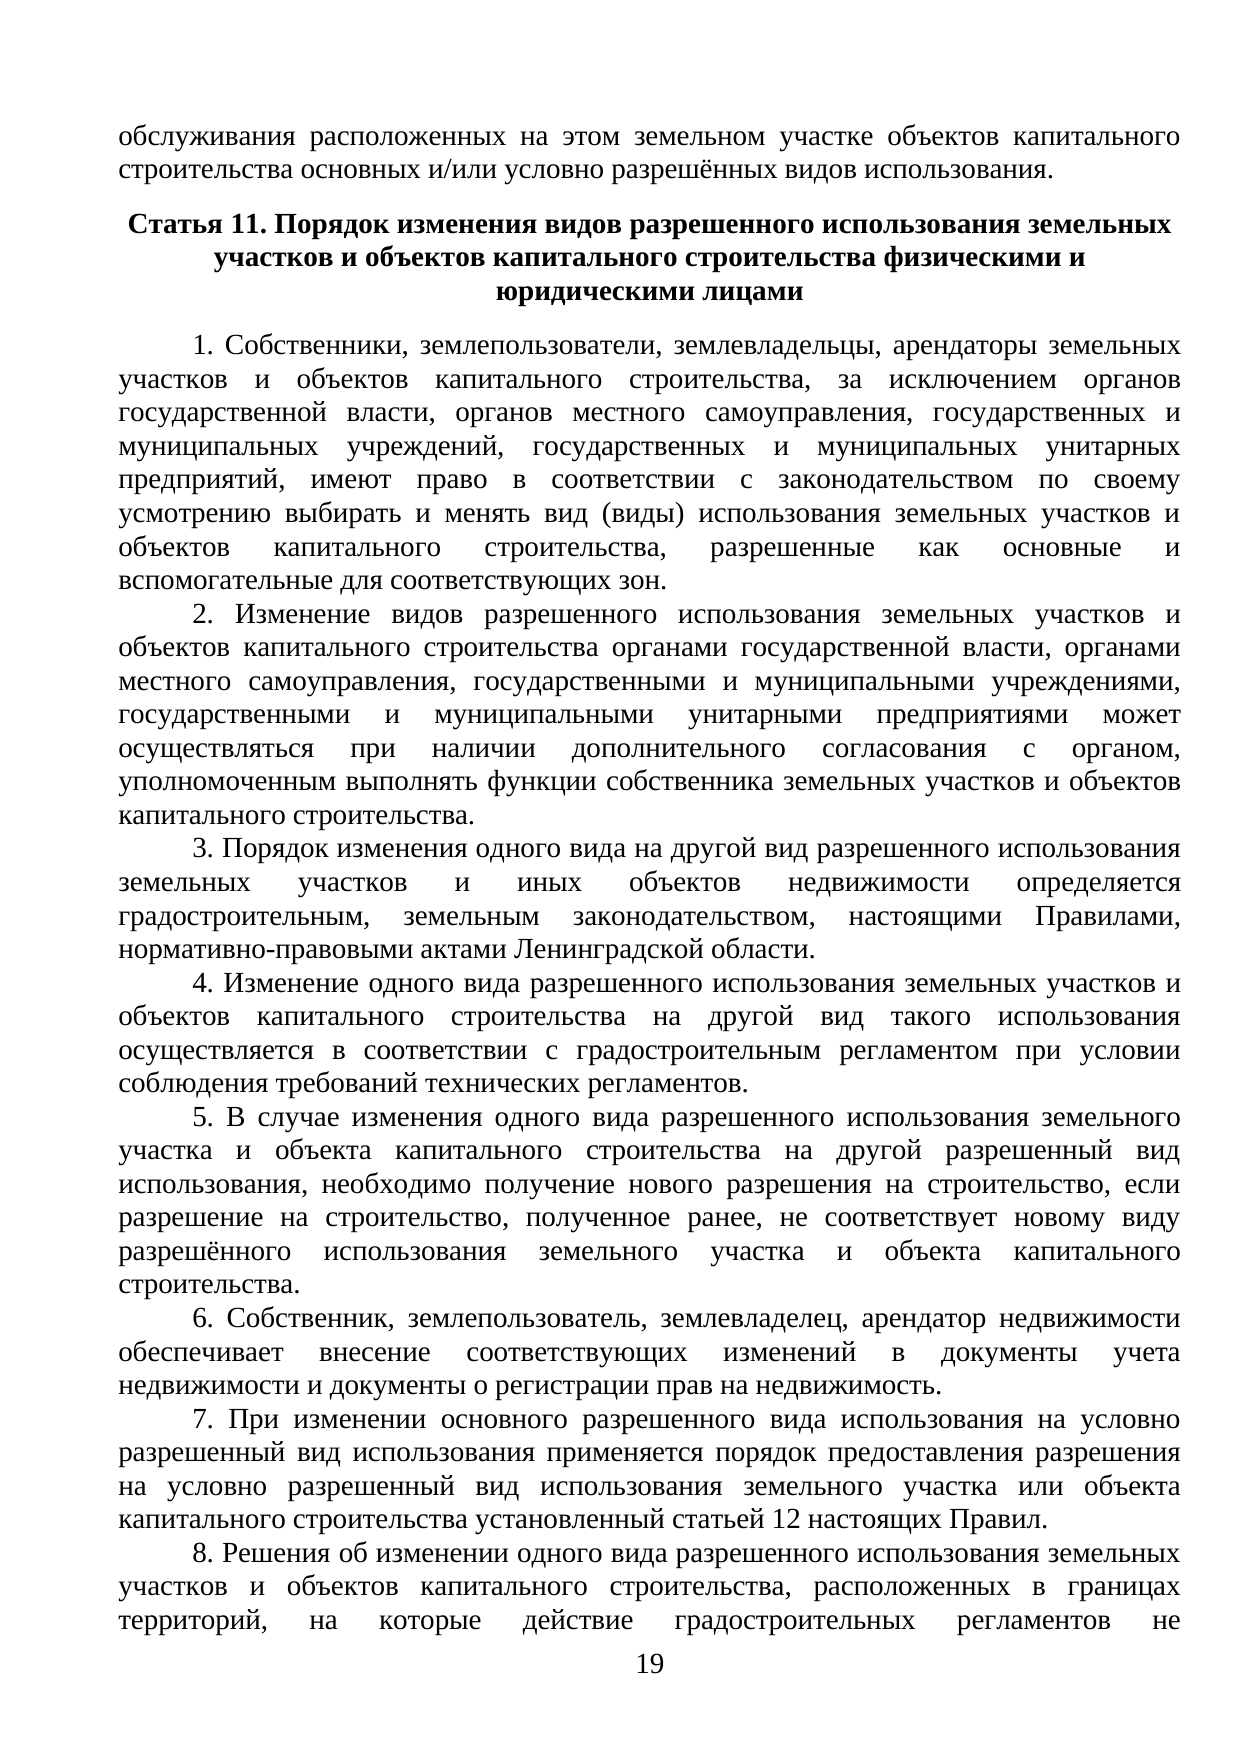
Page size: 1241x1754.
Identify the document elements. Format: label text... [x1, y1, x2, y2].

text 2. Изменение видов разрешенного использования земельных участков и объектов капитального строительства органами государственной власти, органами местного самоуправления, государственными и муниципальными учреждениями, государственными и муниципальными унитарными предприятиями может осуществляться при наличии дополнительного согласования с органом, уполномоченным выполнять функции собственника земельных участков и объектов капитального строительства. [118, 596, 1181, 831]
text 7. При изменении основного разрешенного вида использования на условно разрешенный вид использования применяется порядок предоставления разрешения на условно разрешенный вид использования земельного участка или объекта капитального строительства установленный статьей 12 настоящих Правил. [118, 1401, 1181, 1535]
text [118, 1535, 1181, 1636]
text 1. Собственники, землепользователи, землевладельцы, арендаторы земельных участков и объектов капитального строительства, за исключением органов государственной власти, органов местного самоуправления, государственных и муниципальных учреждений, государственных и муниципальных унитарных предприятий, имеют право в соответствии с законодательством по своему усмотрению выбирать и менять вид (виды) использования земельных участков и объектов капитального строительства, разрешенные как основные и вспомогательные для соответствующих зон. [118, 327, 1181, 596]
text 3. Порядок изменения одного вида на другой вид разрешенного использования земельных участков и иных объектов недвижимости определяется градостроительным, земельным законодательством, настоящими Правилами, нормативно-правовыми актами Ленинградской области. [118, 831, 1181, 965]
text 6. Собственник, землепользователь, землевладелец, арендатор недвижимости обеспечивает внесение соответствующих изменений в документы учета недвижимости и документы о регистрации прав на недвижимость. [118, 1300, 1181, 1401]
text 5. В случае изменения одного вида разрешенного использования земельного участка и объекта капитального строительства на другой разрешенный вид использования, необходимо получение нового разрешения на строительство, если разрешение на строительство, полученное ранее, не соответствует новому виду разрешённого использования земельного участка и объекта капитального строительства. [118, 1099, 1181, 1300]
text 4. Изменение одного вида разрешенного использования земельных участков и объектов капитального строительства на другой вид такого использования осуществляется в соответствии с градостроительным регламентом при условии соблюдения требований технических регламентов. [118, 965, 1181, 1099]
subtitle Статья 11. Порядок изменения видов разрешенного использования земельных участков и объектов капитального строительства физическими и юридическими лицами [118, 206, 1181, 307]
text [118, 118, 1181, 185]
